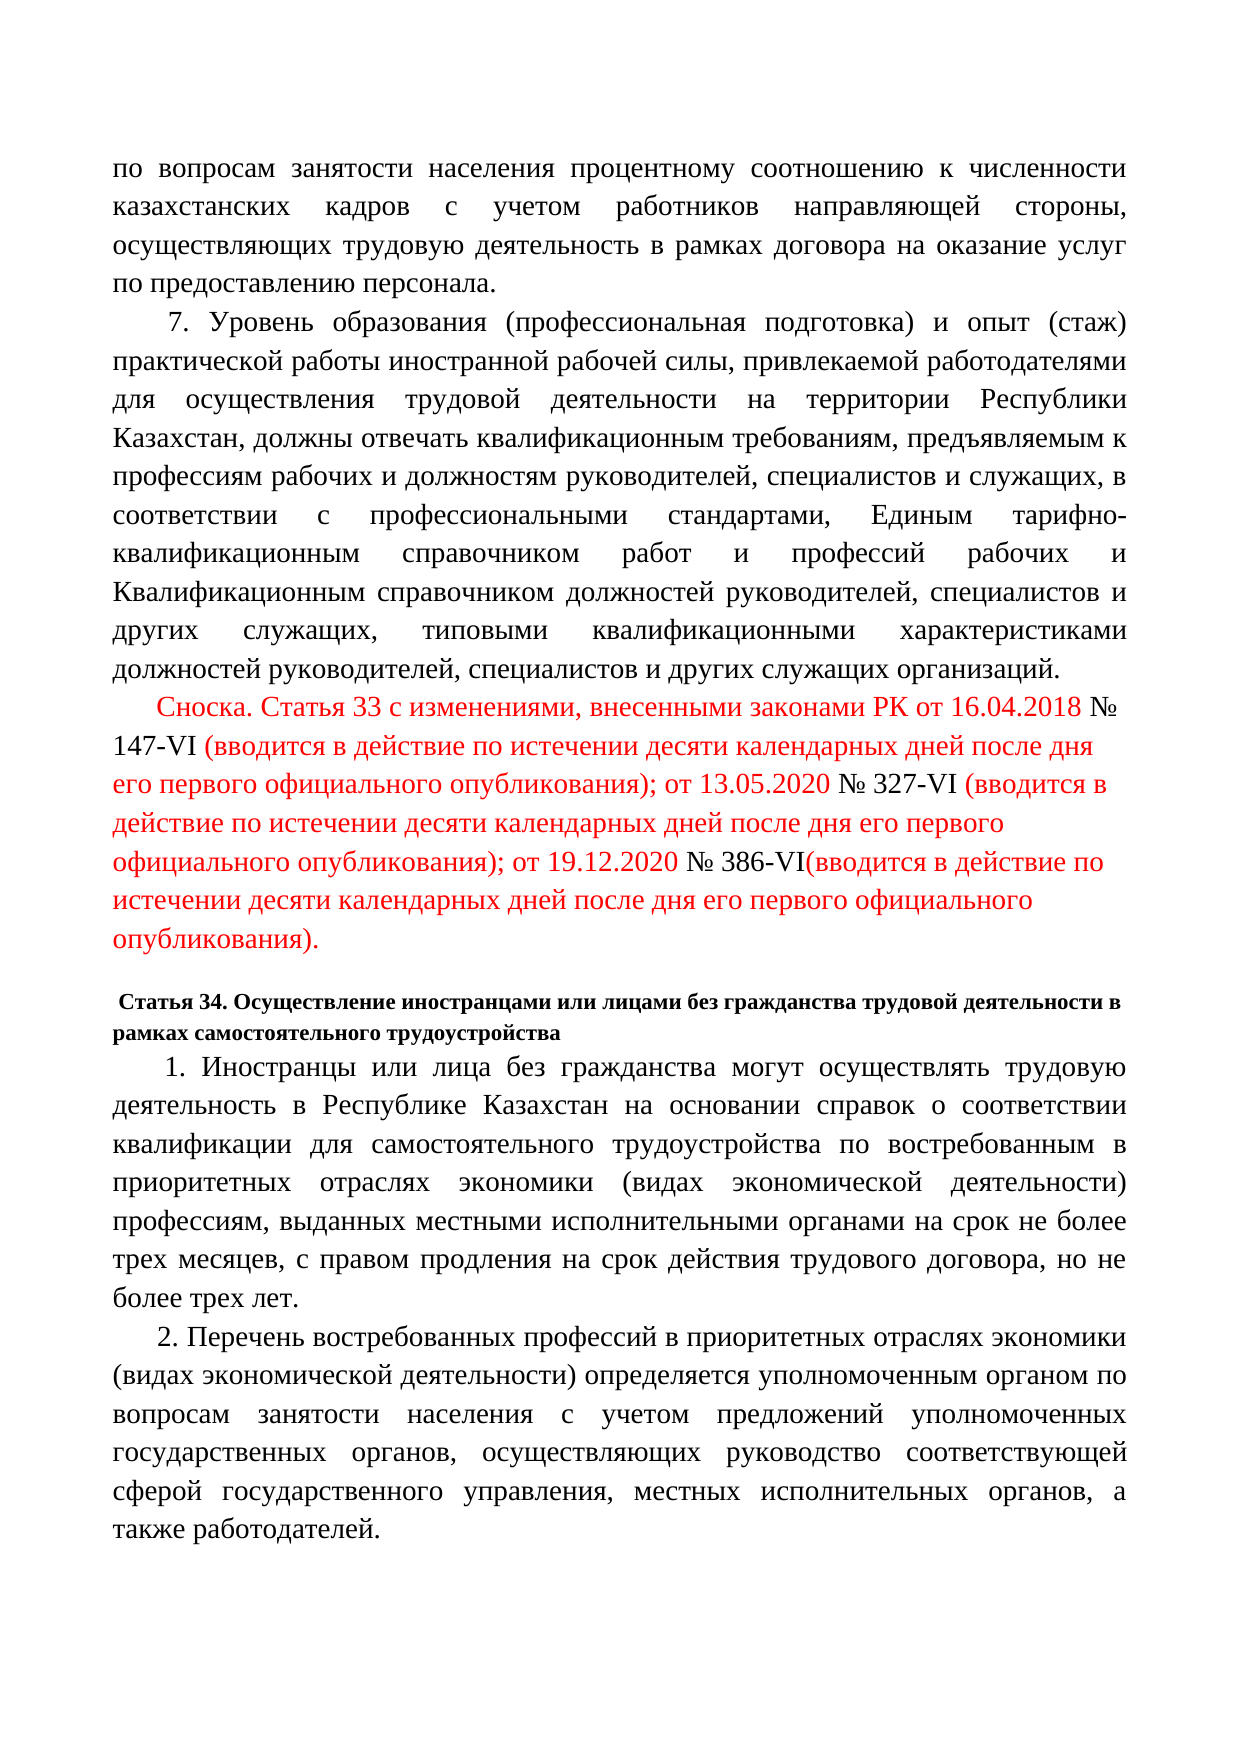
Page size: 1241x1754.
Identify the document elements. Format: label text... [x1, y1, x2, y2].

text 2. Перечень востребованных профессий в приоритетных отраслях экономики (видах экономической деятельности) определяется уполномоченным органом по вопросам занятости населения с учетом предложений уполномоченных государственных органов, осуществляющих руководство соответствующей сферой государственного управления, местных исполнительных органов, а также работодателей. [112, 1319, 1128, 1545]
text Статья 34. Осуществление иностранцами или лицами без гражданства трудовой деятельности в рамках самостоятельного трудоустройства [112, 988, 1128, 1045]
text 7. Уровень образования (профессиональная подготовка) и опыт (стаж) практической работы иностранной рабочей силы, привлекаемой работодателями для осуществления трудовой деятельности на территории Республики Казахстан, должны отвечать квалификационным требованиям, предъявляемым к профессиям рабочих и должностям руководителей, специалистов и служащих, в соответствии с профессиональными стандартами, Единым тарифно-квалификационным справочником работ и профессий рабочих и Квалификационным справочником должностей руководителей, специалистов и других служащих, типовыми квалификационными характеристиками должностей руководителей, специалистов и других служащих организаций. [112, 304, 1128, 684]
text Сноска. Статья 33 с изменениями, внесенными законами РК от 16.04.2018 № 147-VІ (вводится в действие по истечении десяти календарных дней после дня его первого официального опубликования); от 13.05.2020 № 327-VІ (вводится в действие по истечении десяти календарных дней после дня его первого официального опубликования); от 19.12.2020 № 386-VI(вводится в действие по истечении десяти календарных дней после дня его первого официального опубликования). [112, 689, 1128, 984]
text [112, 150, 1128, 299]
text 1. Иностранцы или лица без гражданства могут осуществлять трудовую деятельность в Республике Казахстан на основании справок о соответствии квалификации для самостоятельного трудоустройства по востребованным в приоритетных отраслях экономики (видах экономической деятельности) профессиям, выданных местными исполнительными органами на срок не более трех месяцев, с правом продления на срок действия трудового договора, но не более трех лет. [112, 1049, 1128, 1314]
